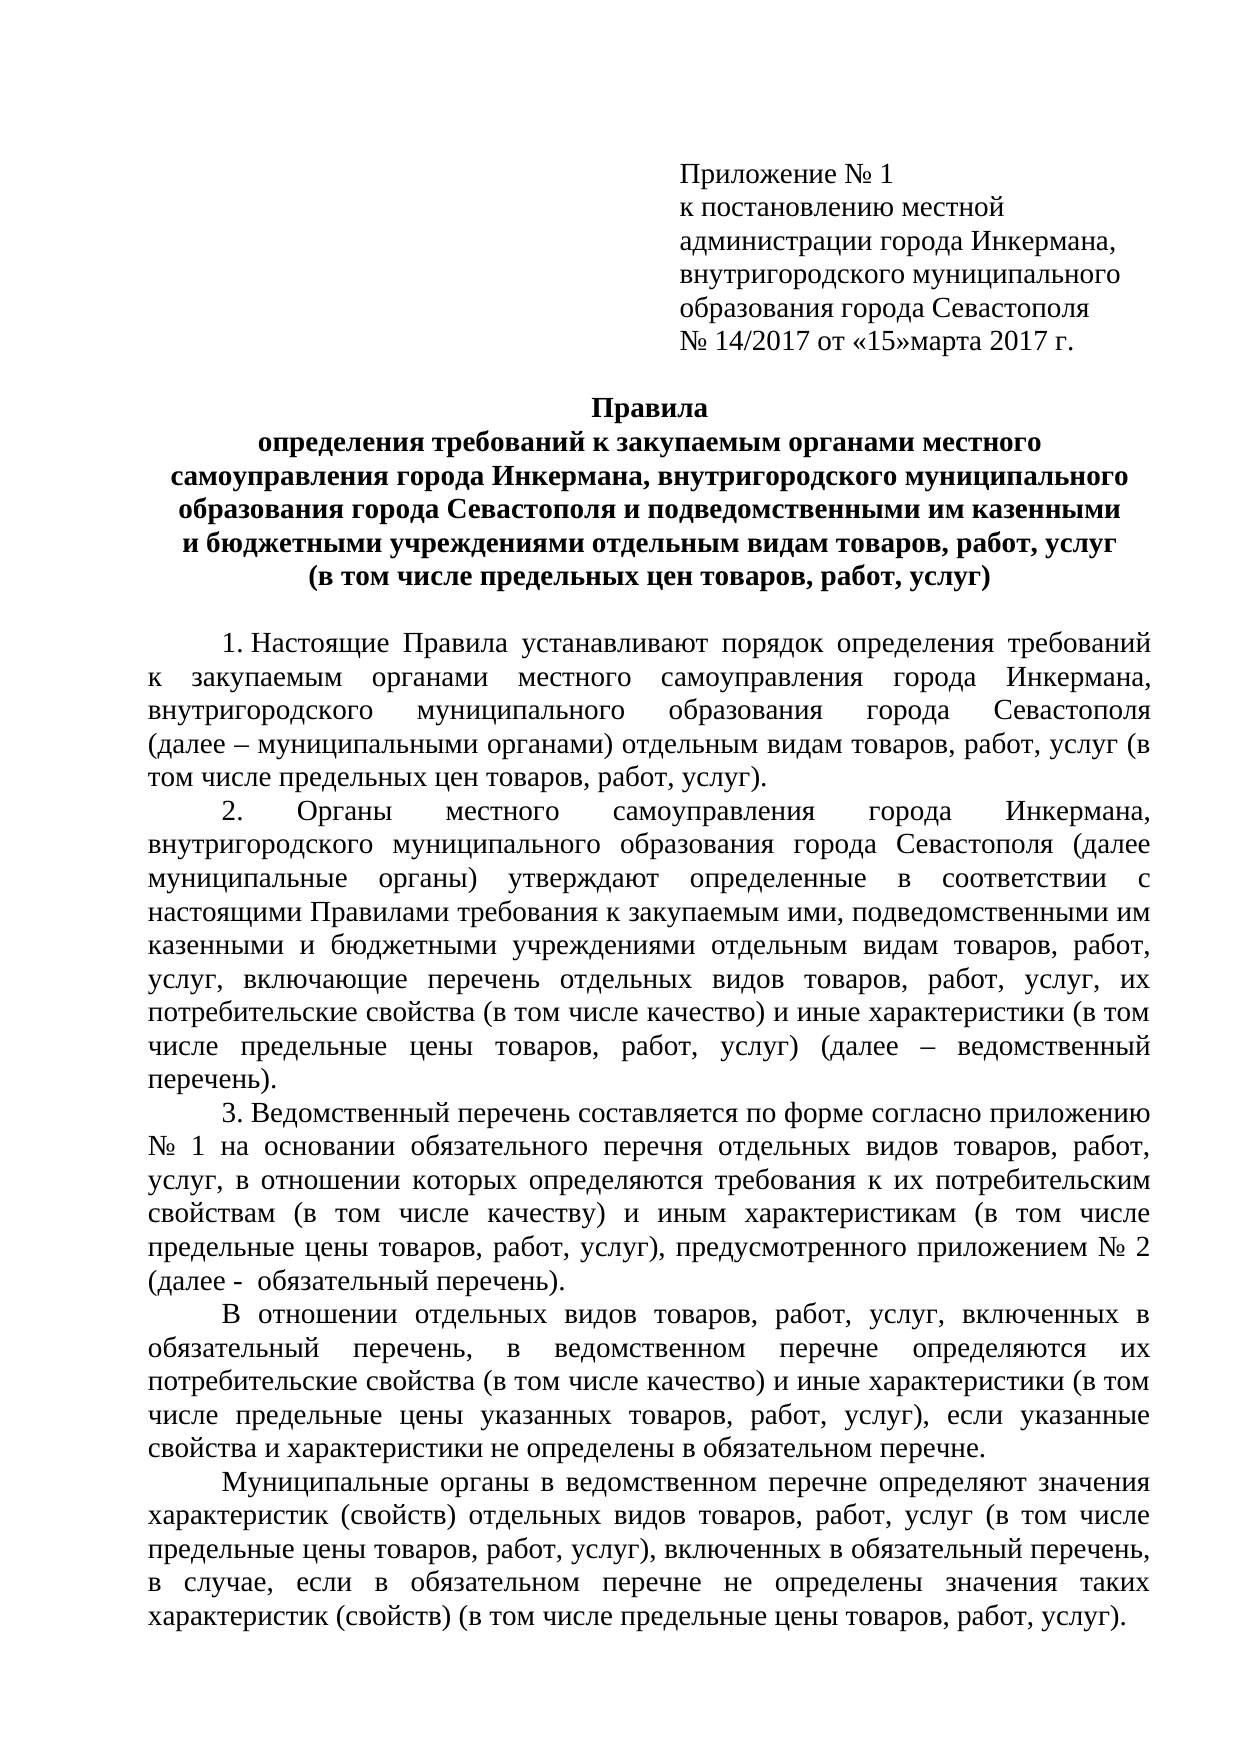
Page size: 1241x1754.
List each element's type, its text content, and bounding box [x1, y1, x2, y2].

text к постановлению местной администрации города Инкермана, внутригородского муниципального образования города Севастополя [679, 189, 1152, 323]
text 3. Ведомственный перечень составляется по форме согласно приложению № 1 на основании обязательного перечня отдельных видов товаров, работ, услуг, в отношении которых определяются требования к их потребительским свойствам (в том числе качеству) и иным характеристикам (в том числе предельные цены товаров, работ, услуг), предусмотренного приложением № 2 (далее - обязательный перечень). [148, 1095, 1152, 1296]
text № 14/2017 от «15»марта 2017 г. [679, 323, 1152, 357]
text В отношении отдельных видов товаров, работ, услуг, включенных в обязательный перечень, в ведомственном перечне определяются их потребительские свойства (в том числе качество) и иные характеристики (в том числе предельные цены указанных товаров, работ, услуг), если указанные свойства и характеристики не определены в обязательном перечне. [148, 1296, 1152, 1464]
text 2. Органы местного самоуправления города Инкермана, внутригородского муниципального образования города Севастополя (далее муниципальные органы) утверждают определенные в соответствии с настоящими Правилами требования к закупаемым ими, подведомственными им казенными и бюджетными учреждениями отдельным видам товаров, работ, услуг, включающие перечень отдельных видов товаров, работ, услуг, их потребительские свойства (в том числе качество) и иные характеристики (в том числе предельные цены товаров, работ, услуг) (далее – ведомственный перечень). [148, 793, 1152, 1095]
text определения требований к закупаемым органами местного самоуправления города Инкермана, внутригородского муниципального образования города Севастополя и подведомственными им казенными и бюджетными учреждениями отдельным видам товаров, работ, услуг (в том числе предельных цен товаров, работ, услуг) [148, 424, 1152, 592]
text 1. Настоящие Правила устанавливают порядок определения требований к закупаемым органами местного самоуправления города Инкермана, внутригородского муниципального образования города Севастополя (далее – муниципальными органами) отдельным видам товаров, работ, услуг (в том числе предельных цен товаров, работ, услуг). [148, 625, 1152, 793]
text Муниципальные органы в ведомственном перечне определяют значения характеристик (свойств) отдельных видов товаров, работ, услуг (в том числе предельные цены товаров, работ, услуг), включенных в обязательный перечень, в случае, если в обязательном перечне не определены значения таких характеристик (свойств) (в том числе предельные цены товаров, работ, услуг). [148, 1464, 1152, 1632]
text Приложение № 1 [679, 156, 1152, 189]
text Правила [148, 391, 1152, 424]
